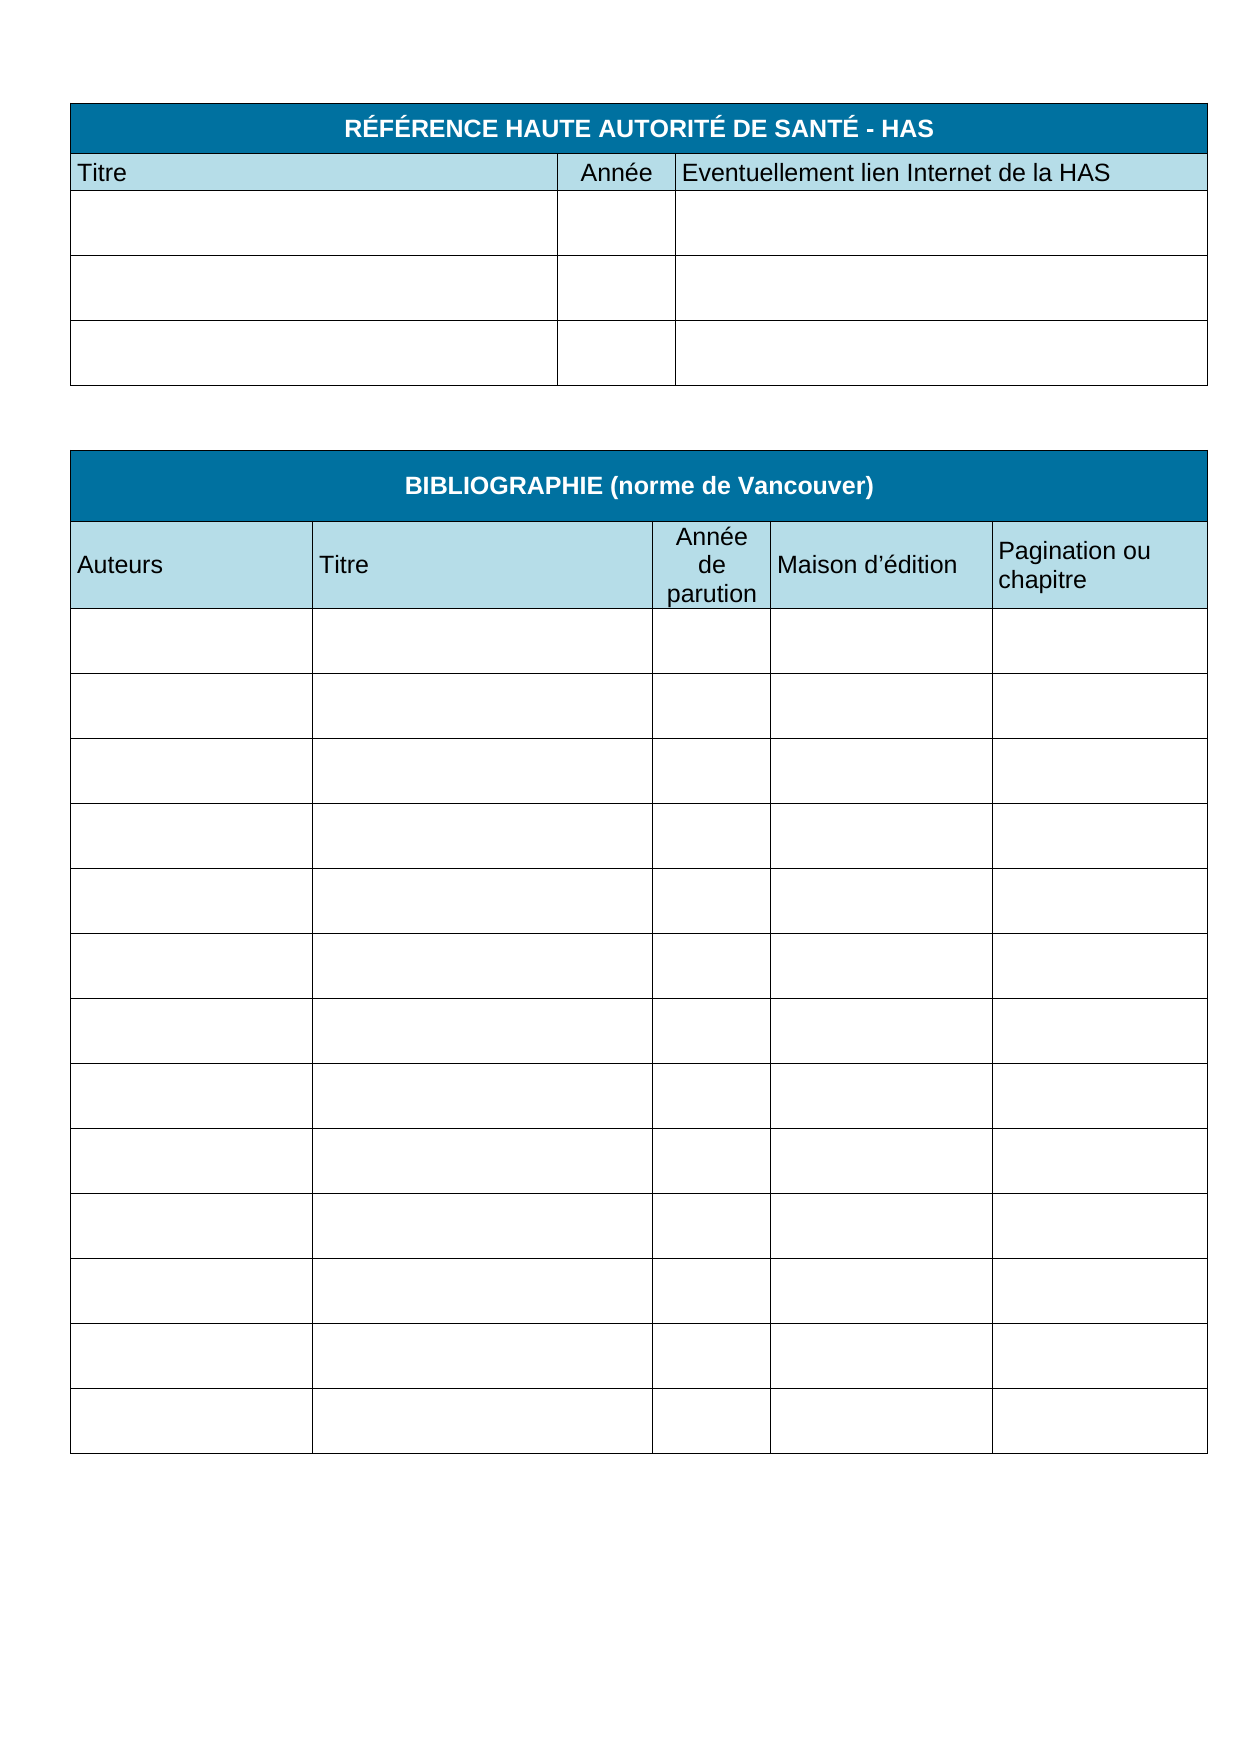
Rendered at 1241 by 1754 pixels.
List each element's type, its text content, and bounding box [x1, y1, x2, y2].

table_cell [71, 999, 312, 1063]
table_cell [313, 674, 652, 738]
table_cell [993, 999, 1207, 1063]
table_cell [771, 869, 992, 933]
table_cell [71, 674, 312, 738]
table_cell [71, 739, 312, 803]
table_cell [71, 1389, 312, 1453]
table_cell [993, 1324, 1207, 1388]
table_cell [653, 674, 770, 738]
table_cell [771, 1064, 992, 1128]
table_cell [653, 1129, 770, 1193]
table_cell [653, 739, 770, 803]
table_cell [313, 1194, 652, 1258]
table_cell [771, 1194, 992, 1258]
table_cell [71, 191, 557, 255]
table_cell [71, 1324, 312, 1388]
table_cell [993, 869, 1207, 933]
table_cell [993, 1259, 1207, 1323]
table_cell [71, 804, 312, 868]
table_cell Titre [313, 522, 652, 608]
table_cell [993, 1064, 1207, 1128]
table_cell Année de parution [653, 522, 770, 608]
table_cell [313, 999, 652, 1063]
table_cell [676, 386, 1208, 450]
table_cell [993, 1389, 1207, 1453]
table_cell [653, 1064, 770, 1128]
table_cell [313, 804, 652, 868]
table_cell [313, 1129, 652, 1193]
table_cell [313, 869, 652, 933]
table_cell Maison d’édition [771, 522, 992, 608]
table_cell Pagination ou chapitre [993, 522, 1207, 608]
table_cell [313, 739, 652, 803]
table_cell [71, 256, 557, 320]
table_cell [71, 1194, 312, 1258]
table_cell [653, 869, 770, 933]
table_cell [71, 386, 557, 450]
table_cell [313, 1389, 652, 1453]
table_cell [71, 321, 557, 385]
table_cell [676, 321, 1207, 385]
table_cell [771, 1129, 992, 1193]
table_cell [653, 1194, 770, 1258]
table_cell [771, 609, 992, 673]
table_cell [653, 999, 770, 1063]
table_cell [558, 321, 675, 385]
table_cell [993, 804, 1207, 868]
table_cell [71, 1129, 312, 1193]
table_cell Auteurs [71, 522, 312, 608]
table_cell [71, 609, 312, 673]
table_cell Année [558, 154, 675, 190]
table_cell [653, 1324, 770, 1388]
table_cell [313, 1324, 652, 1388]
table_cell [653, 1389, 770, 1453]
table_cell [771, 934, 992, 998]
table_cell [558, 386, 676, 450]
table_cell Eventuellement lien Internet de la HAS [676, 154, 1207, 190]
table_cell [313, 609, 652, 673]
table_cell [653, 934, 770, 998]
table_cell [313, 934, 652, 998]
table_cell Titre [71, 154, 557, 190]
table_cell [771, 999, 992, 1063]
table_cell [771, 1324, 992, 1388]
table_cell [653, 804, 770, 868]
table_cell [71, 1064, 312, 1128]
table_cell [653, 1259, 770, 1323]
table_cell [71, 869, 312, 933]
table_cell [676, 256, 1207, 320]
table_cell [771, 739, 992, 803]
table_cell [771, 674, 992, 738]
table_cell BIBLIOGRAPHIE (norme de Vancouver) [71, 451, 1207, 521]
table_cell [771, 804, 992, 868]
table_cell [993, 1194, 1207, 1258]
table_cell [71, 934, 312, 998]
table_cell [313, 1064, 652, 1128]
table_cell [676, 191, 1207, 255]
table_cell [993, 1129, 1207, 1193]
table_cell [993, 674, 1207, 738]
table_cell [993, 934, 1207, 998]
table_cell [653, 609, 770, 673]
table_header RÉFÉRENCE HAUTE AUTORITÉ DE SANTÉ - HAS [71, 104, 1207, 153]
table_cell [558, 191, 675, 255]
table_cell [771, 1389, 992, 1453]
table_cell [993, 739, 1207, 803]
table_cell [771, 1259, 992, 1323]
table_cell [558, 256, 675, 320]
table_cell [71, 1259, 312, 1323]
table_cell [313, 1259, 652, 1323]
table_cell [993, 609, 1207, 673]
